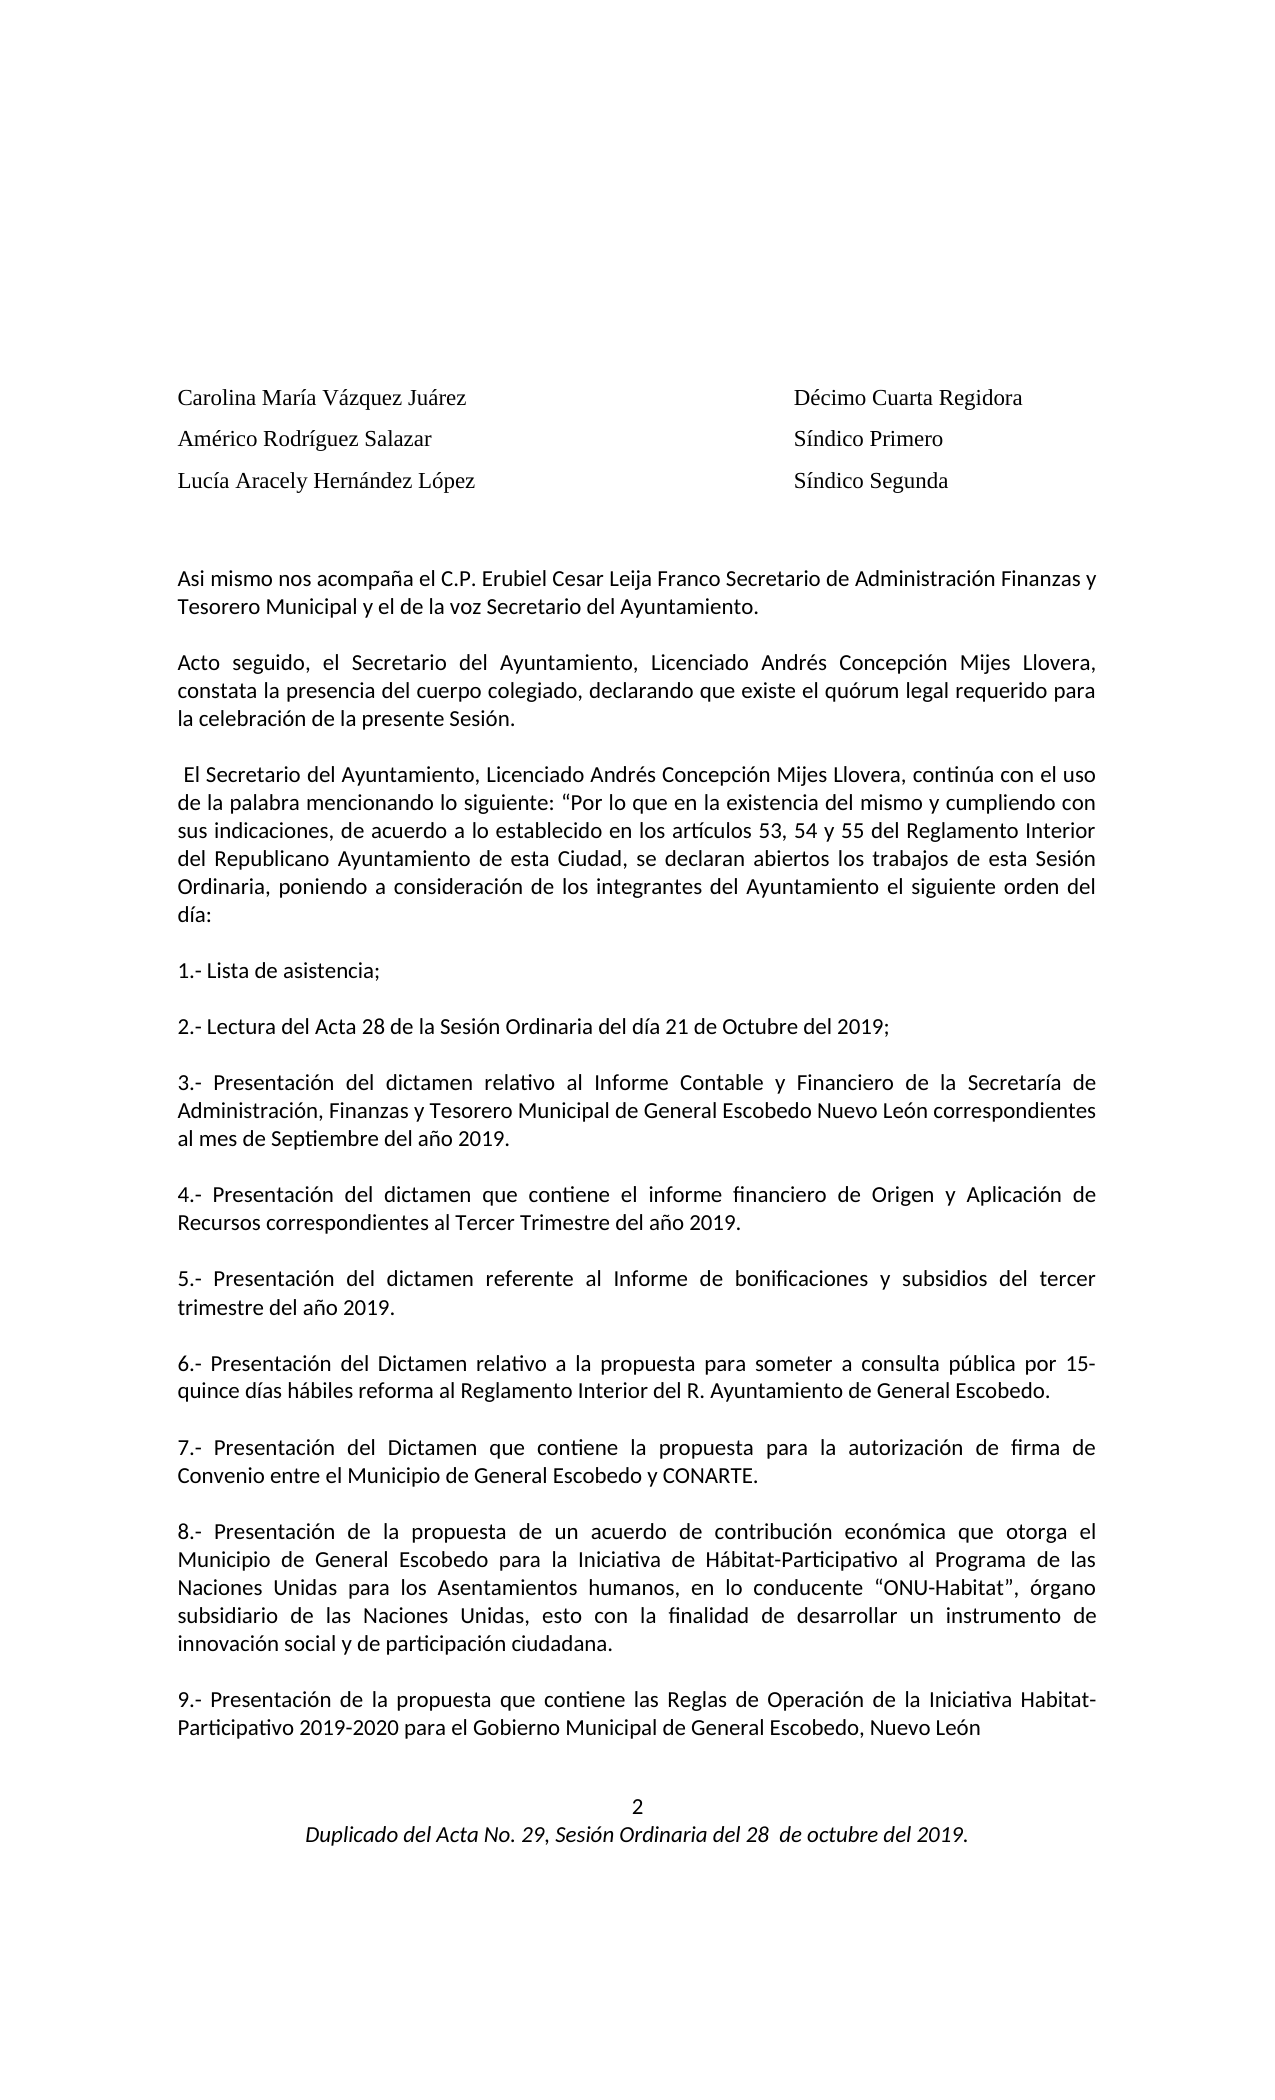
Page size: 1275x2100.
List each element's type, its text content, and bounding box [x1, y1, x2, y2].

text 4.- Presentación del dictamen que contiene el informe financiero de Origen y Aplicación de Recursos correspondientes al Tercer Trimestre del año 2019. [177, 1181, 1098, 1237]
table_cell Síndico Primero [783, 425, 1080, 467]
text 8.- Presentación de la propuesta de un acuerdo de contribución económica que otorga el Municipio de General Escobedo para la Iniciativa de Hábitat-Participativo al Programa de las Naciones Unidas para los Asentamientos humanos, en lo conducente “ONU-Habitat”, órgano subsidiario de las Naciones Unidas, esto con la finalidad de desarrollar un instrumento de innovación social y de participación ciudadana. [177, 1517, 1098, 1657]
text Asi mismo nos acompaña el C.P. Erubiel Cesar Leija Franco Secretario de Administración Finanzas y Tesorero Municipal y el de la voz Secretario del Ayuntamiento. [177, 564, 1098, 620]
text 1.- Lista de asistencia; [177, 956, 1098, 984]
text 5.- Presentación del dictamen referente al Informe de bonificaciones y subsidios del tercer trimestre del año 2019. [177, 1264, 1098, 1321]
text 9.- Presentación de la propuesta que contiene las Reglas de Operación de la Iniciativa Habitat-Participativo 2019-2020 para el Gobierno Municipal de General Escobedo, Nuevo León [177, 1685, 1098, 1741]
table_cell Síndico Segunda [783, 467, 1080, 508]
text El Secretario del Ayuntamiento, Licenciado Andrés Concepción Mijes Llovera, continúa con el uso de la palabra mencionando lo siguiente: “Por lo que en la existencia del mismo y cumpliendo con sus indicaciones, de acuerdo a lo establecido en los artículos 53, 54 y 55 del Reglamento Interior del Republicano Ayuntamiento de esta Ciudad, se declaran abiertos los trabajos de esta Sesión Ordinaria, poniendo a consideración de los integrantes del Ayuntamiento el siguiente orden del día: [177, 760, 1098, 928]
table_cell Carolina María Vázquez Juárez [166, 384, 782, 425]
text 3.- Presentación del dictamen relativo al Informe Contable y Financiero de la Secretaría de Administración, Finanzas y Tesorero Municipal de General Escobedo Nuevo León correspondientes al mes de Septiembre del año 2019. [177, 1068, 1098, 1152]
table_cell Décimo Cuarta Regidora [783, 384, 1080, 425]
text 2.- Lectura del Acta 28 de la Sesión Ordinaria del día 21 de Octubre del 2019; [177, 1012, 1098, 1040]
text 7.- Presentación del Dictamen que contiene la propuesta para la autorización de firma de Convenio entre el Municipio de General Escobedo y CONARTE. [177, 1433, 1098, 1489]
table_cell Lucía Aracely Hernández López [166, 467, 782, 508]
text 6.- Presentación del Dictamen relativo a la propuesta para someter a consulta pública por 15-quince días hábiles reforma al Reglamento Interior del R. Ayuntamiento de General Escobedo. [177, 1349, 1098, 1405]
table_cell Américo Rodríguez Salazar [166, 425, 782, 467]
text Acto seguido, el Secretario del Ayuntamiento, Licenciado Andrés Concepción Mijes Llovera, constata la presencia del cuerpo colegiado, declarando que existe el quórum legal requerido para la celebración de la presente Sesión. [177, 648, 1098, 732]
